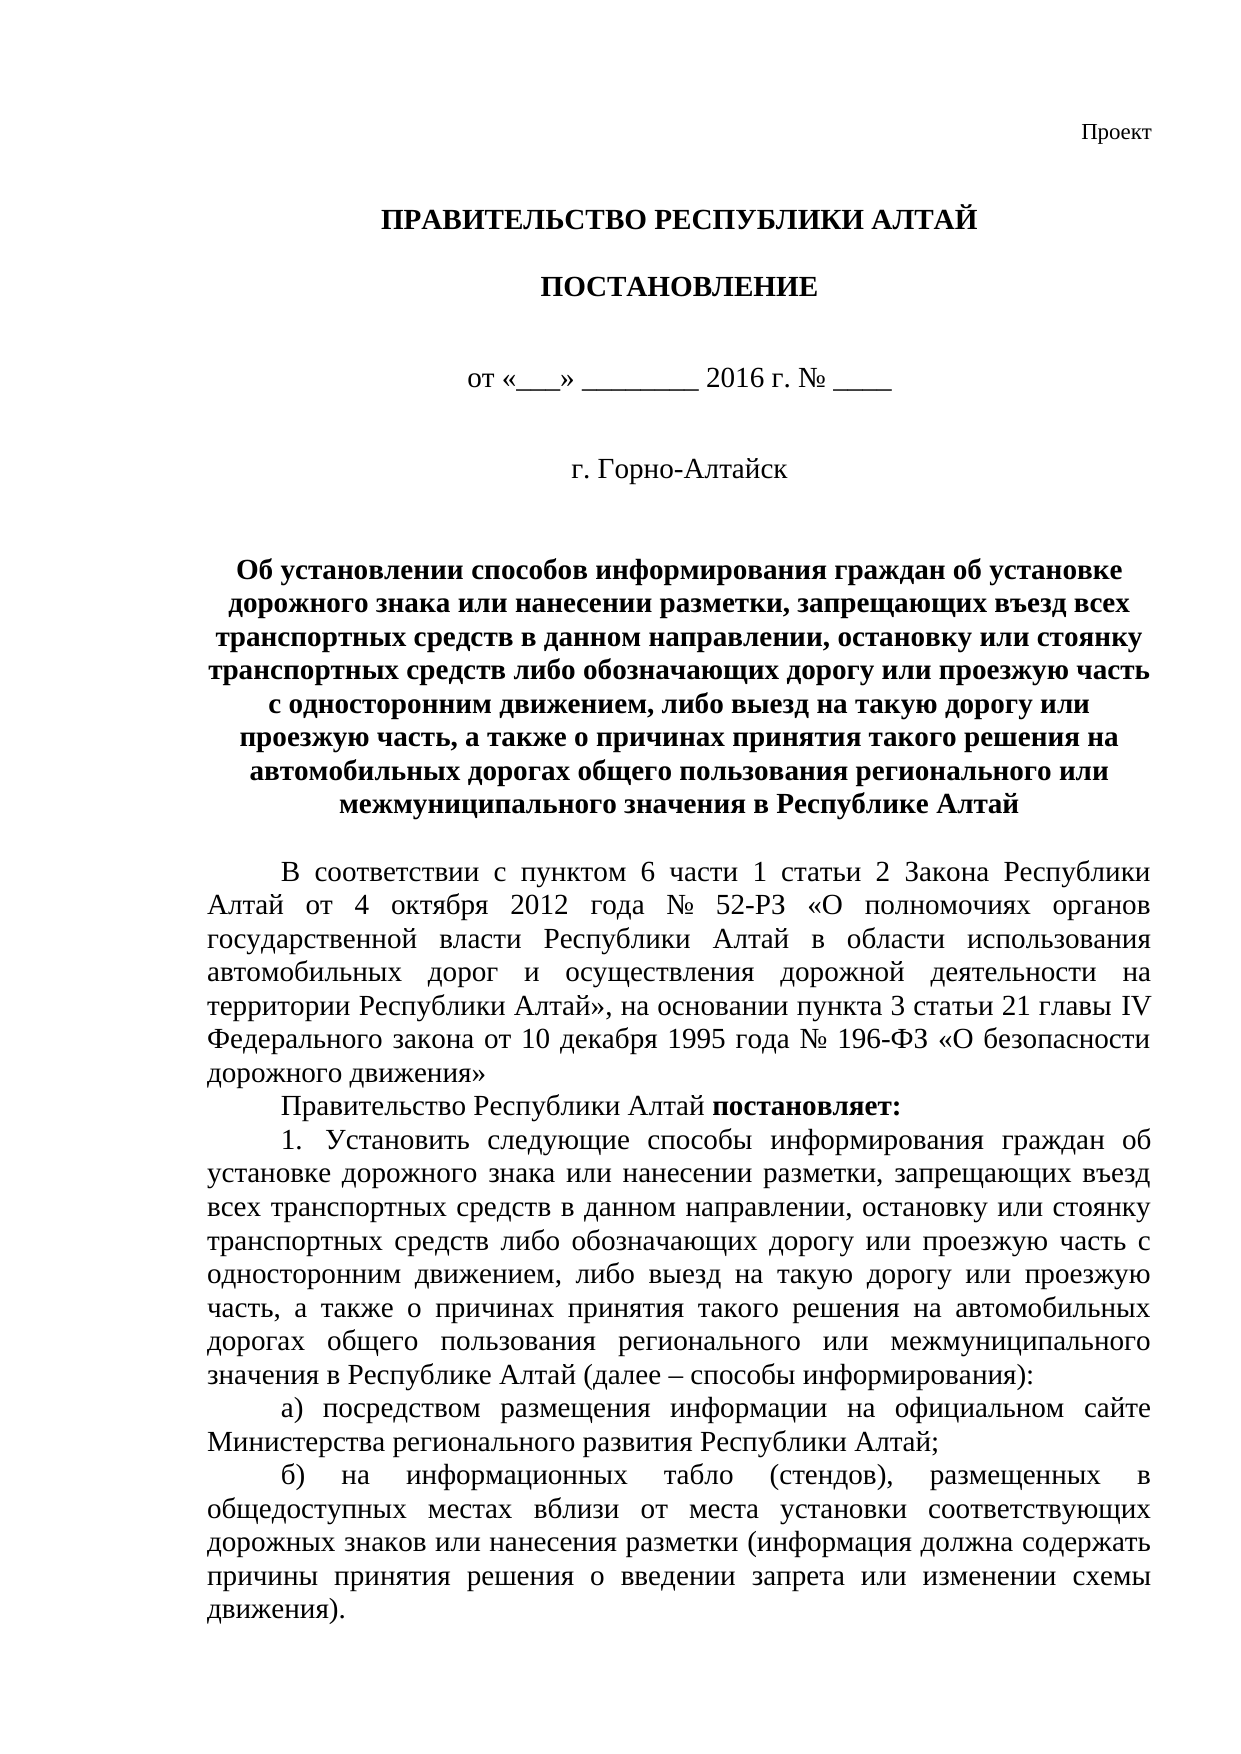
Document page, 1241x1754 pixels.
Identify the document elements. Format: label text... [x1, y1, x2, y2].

text Проект [207, 118, 1152, 144]
text Об установлении способов информирования граждан об установке дорожного знака или нанесении разметки, запрещающих въезд всех транспортных средств в данном направлении, остановку или стоянку транспортных средств либо обозначающих дорогу или проезжую часть с односторонним движением, либо выезд на такую дорогу или проезжую часть, а также о причинах принятия такого решения на автомобильных дорогах общего пользования регионального или межмуниципального значения в Республике Алтай [207, 552, 1152, 820]
text а) посредством размещения информации на официальном сайте Министерства регионального развития Республики Алтай; [207, 1390, 1152, 1457]
text от «___» ________ 2016 г. № ____ [207, 360, 1152, 394]
text Правительство Республики Алтай постановляет: [207, 1088, 1152, 1122]
text г. Горно-Алтайск [207, 451, 1152, 485]
list Установить следующие способы информирования граждан об установке дорожного знака или нанесении разметки, запрещающих въезд всех транспортных средств в данном направлении, остановку или стоянку транспортных средств либо обозначающих дорогу или проезжую часть с односторонним движением, либо выезд на такую дорогу или проезжую часть, а также о причинах принятия такого решения на автомобильных дорогах общего пользования регионального или межмуниципального значения в Республике Алтай (далее – способы информирования): [207, 1122, 1152, 1390]
text ПОСТАНОВЛЕНИЕ [207, 269, 1152, 303]
text ПРАВИТЕЛЬСТВО РЕСПУБЛИКИ АЛТАЙ [207, 202, 1152, 236]
text В соответствии с пунктом 6 части 1 статьи 2 Закона Республики Алтай от 4 октября 2012 года № 52-РЗ «О полномочиях органов государственной власти Республики Алтай в области использования автомобильных дорог и осуществления дорожной деятельности на территории Республики Алтай», на основании пункта 3 статьи 21 главы IV Федерального закона от 10 декабря 1995 года № 196-ФЗ «О безопасности дорожного движения» [207, 854, 1152, 1088]
text б) на информационных табло (стендов), размещенных в общедоступных местах вблизи от места установки соответствующих дорожных знаков или нанесения разметки (информация должна содержать причины принятия решения о введении запрета или изменении схемы движения). [207, 1457, 1152, 1625]
